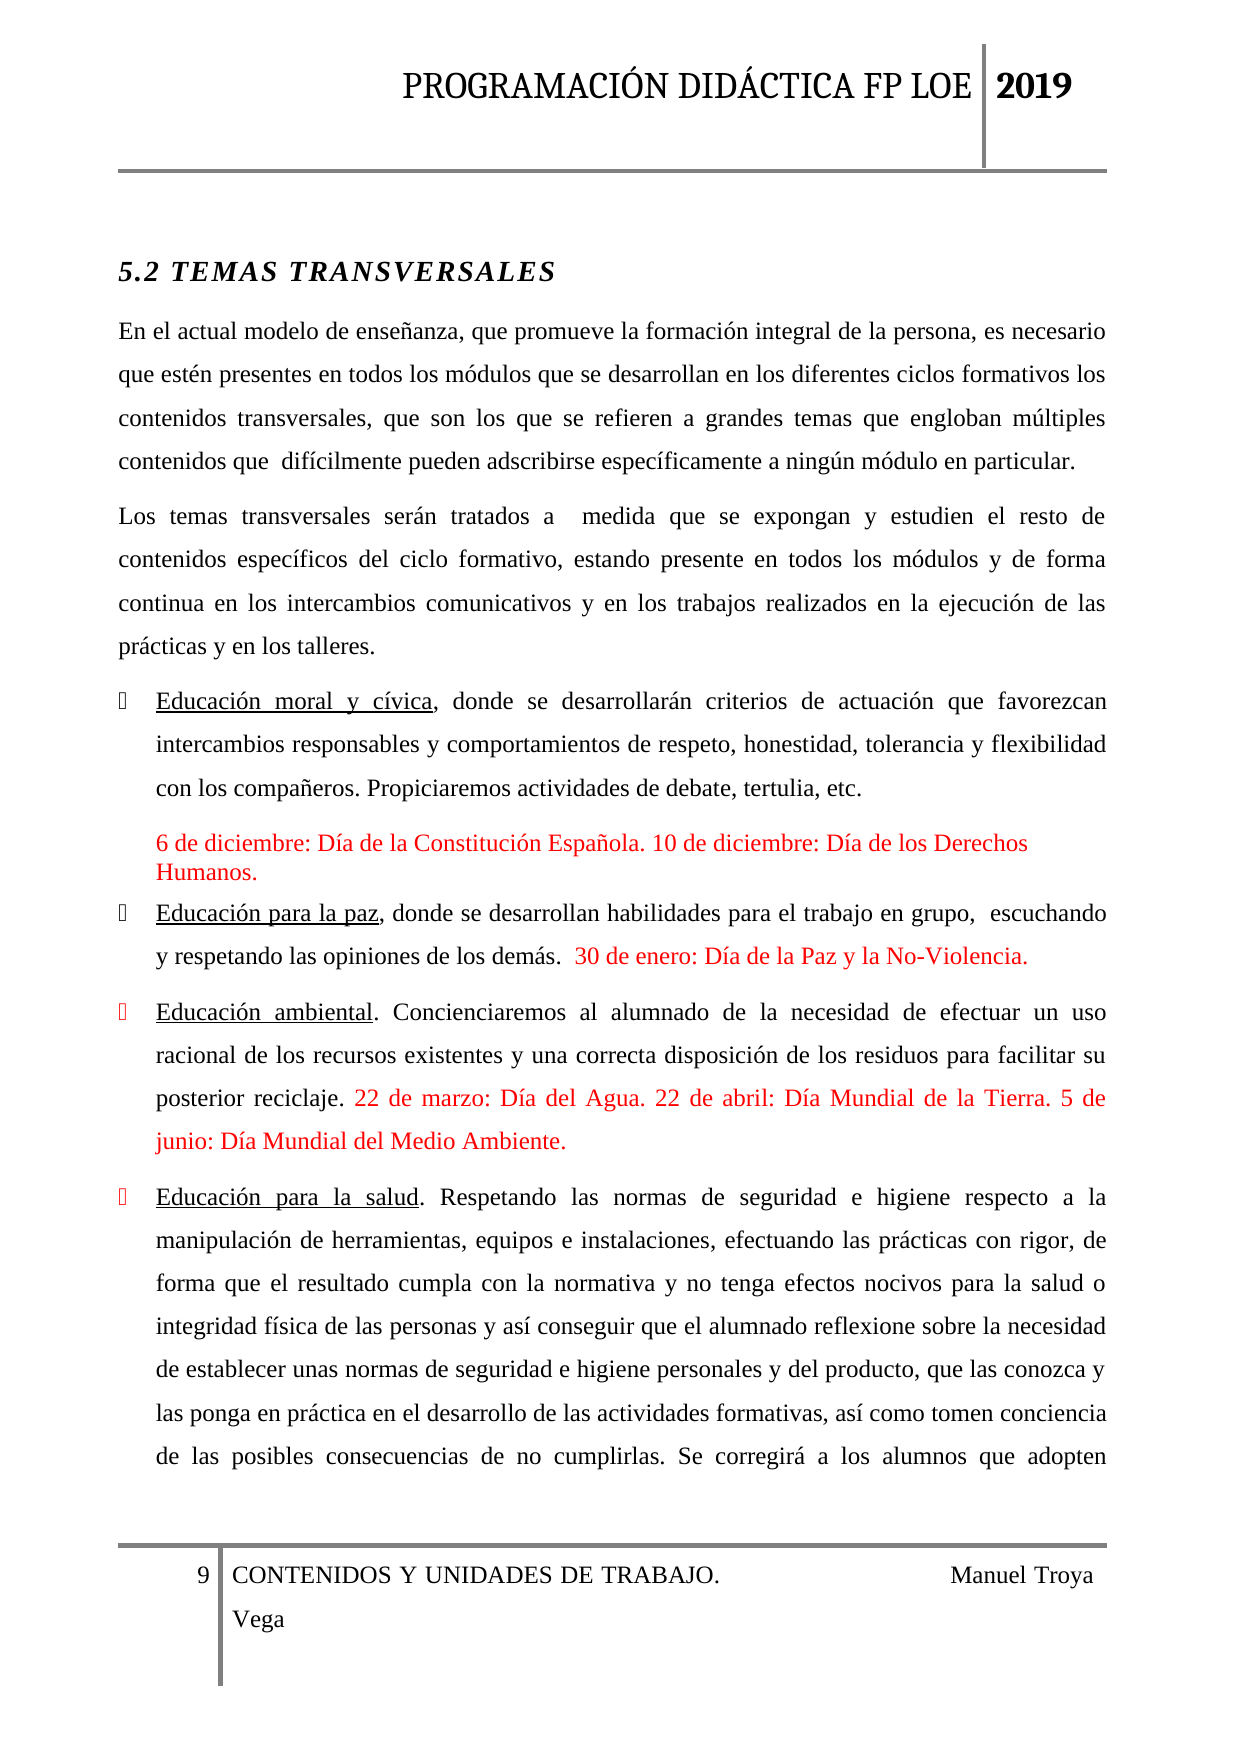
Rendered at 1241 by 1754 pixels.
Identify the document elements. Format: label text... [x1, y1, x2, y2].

list Educación ambiental. Concienciaremos al alumnado de la necesidad de efectuar un uso racional de los recursos existentes y una correcta disposición de los residuos para facilitar su posterior reciclaje. 22 de marzo: Día del Agua. 22 de abril: Día Mundial de la Tierra. 5 de junio: Día Mundial del Medio Ambiente. [118, 997, 1107, 1155]
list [118, 1182, 1107, 1469]
list Educación para la paz, donde se desarrollan habilidades para el trabajo en grupo, escuchando y respetando las opiniones de los demás. 30 de enero: Día de la Paz y la No-Violencia. [118, 898, 1107, 970]
subtitle 5.2 TEMAS TRANSVERSALES [118, 254, 1107, 287]
text 6 de diciembre: Día de la Constitución Española. 10 de diciembre: Día de los Derechos Humanos. [156, 828, 1107, 886]
list Educación moral y cívica, donde se desarrollarán criterios de actuación que favorezcan intercambios responsables y comportamientos de respeto, honestidad, tolerancia y flexibilidad con los compañeros. Propiciaremos actividades de debate, tertulia, etc. [118, 686, 1107, 801]
text Los temas transversales serán tratados a medida que se expongan y estudien el resto de contenidos específicos del ciclo formativo, estando presente en todos los módulos y de forma continua en los intercambios comunicativos y en los trabajos realizados en la ejecución de las prácticas y en los talleres. [118, 501, 1107, 659]
text En el actual modelo de enseñanza, que promueve la formación integral de la persona, es necesario que estén presentes en todos los módulos que se desarrollan en los diferentes ciclos formativos los contenidos transversales, que son los que se refieren a grandes temas que engloban múltiples contenidos que difícilmente pueden adscribirse específicamente a ningún módulo en particular. [118, 316, 1107, 474]
